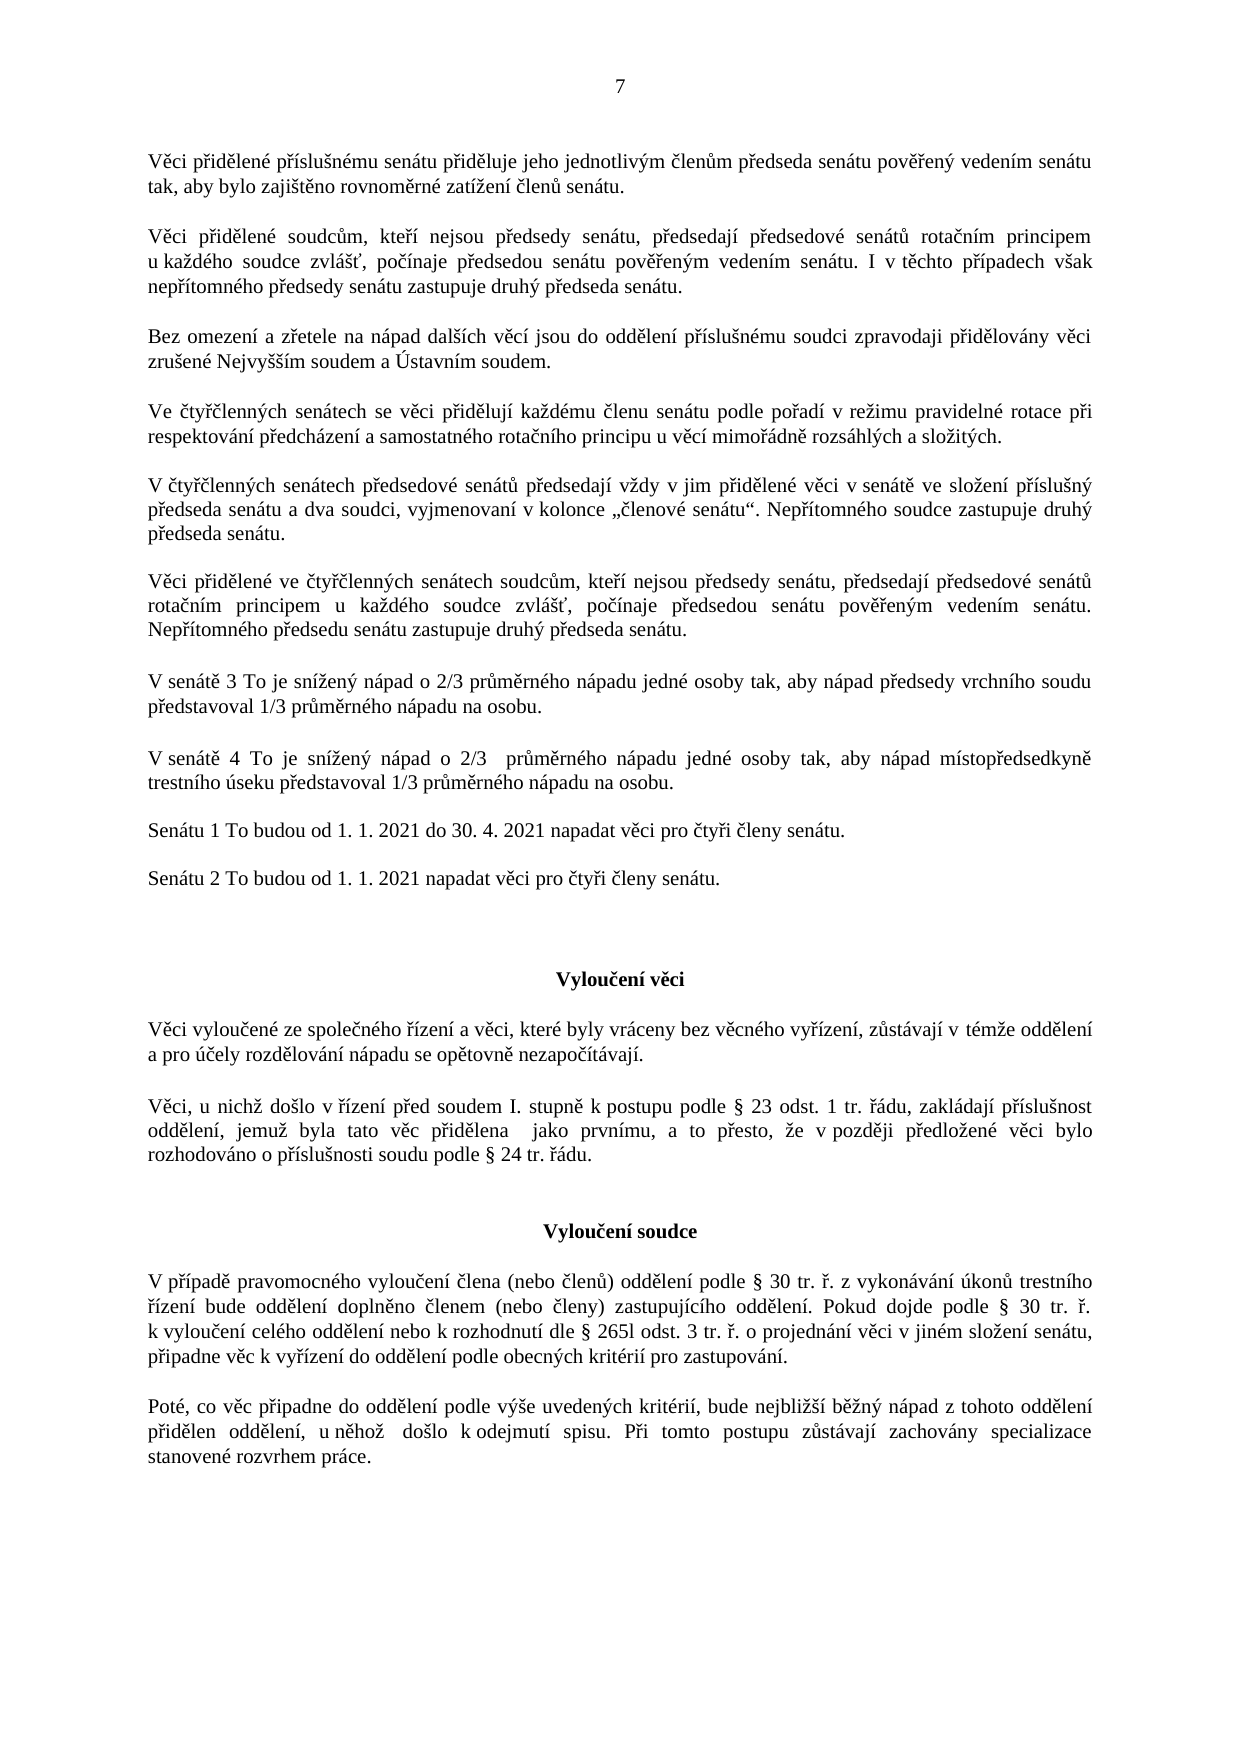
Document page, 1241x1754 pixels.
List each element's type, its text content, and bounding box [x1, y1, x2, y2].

text Věci přidělené ve čtyřčlenných senátech soudcům, kteří nejsou předsedy senátu, předsedají předsedové senátů rotačním principem u každého soudce zvlášť, počínaje předsedou senátu pověřeným vedením senátu. Nepřítomného předsedu senátu zastupuje druhý předseda senátu. [148, 569, 1093, 641]
text Vyloučení soudce [148, 1218, 1093, 1243]
text Senátu 1 To budou od 1. 1. 2021 do 30. 4. 2021 napadat věci pro čtyři členy senátu. [148, 818, 1093, 842]
text Ve čtyřčlenných senátech se věci přidělují každému členu senátu podle pořadí v režimu pravidelné rotace při respektování předcházení a samostatného rotačního principu u věcí mimořádně rozsáhlých a složitých. [148, 398, 1093, 448]
text Věci přidělené soudcům, kteří nejsou předsedy senátu, předsedají předsedové senátů rotačním principem u každého soudce zvlášť, počínaje předsedou senátu pověřeným vedením senátu. I v těchto případech však nepřítomného předsedy senátu zastupuje druhý předseda senátu. [148, 223, 1093, 298]
text V senátě 4 To je snížený nápad o 2/3 průměrného nápadu jedné osoby tak, aby nápad místopředsedkyně trestního úseku představoval 1/3 průměrného nápadu na osobu. [148, 746, 1093, 794]
text Bez omezení a zřetele na nápad dalších věcí jsou do oddělení příslušnému soudci zpravodaji přidělovány věci zrušené Nejvyšším soudem a Ústavním soudem. [148, 323, 1093, 373]
text Poté, co věc připadne do oddělení podle výše uvedených kritérií, bude nejbližší běžný nápad z tohoto oddělení přidělen oddělení, u něhož došlo k odejmutí spisu. Při tomto postupu zůstávají zachovány specializace stanovené rozvrhem práce. [148, 1393, 1093, 1468]
text Vyloučení věci [148, 966, 1093, 991]
text V čtyřčlenných senátech předsedové senátů předsedají vždy v jim přidělené věci v senátě ve složení příslušný předseda senátu a dva soudci, vyjmenovaní v kolonce „členové senátu“. Nepřítomného soudce zastupuje druhý předseda senátu. [148, 473, 1093, 545]
text V případě pravomocného vyloučení člena (nebo členů) oddělení podle § 30 tr. ř. z vykonávání úkonů trestního řízení bude oddělení doplněno členem (nebo členy) zastupujícího oddělení. Pokud dojde podle § 30 tr. ř. k vyloučení celého oddělení nebo k rozhodnutí dle § 265l odst. 3 tr. ř. o projednání věci v jiném složení senátu, připadne věc k vyřízení do oddělení podle obecných kritérií pro zastupování. [148, 1268, 1093, 1368]
text V senátě 3 To je snížený nápad o 2/3 průměrného nápadu jedné osoby tak, aby nápad předsedy vrchního soudu představoval 1/3 průměrného nápadu na osobu. [148, 669, 1093, 718]
text Věci přidělené příslušnému senátu přiděluje jeho jednotlivým členům předseda senátu pověřený vedením senátu tak, aby bylo zajištěno rovnoměrné zatížení členů senátu. [148, 148, 1093, 198]
text Věci vyloučené ze společného řízení a věci, které byly vráceny bez věcného vyřízení, zůstávají v témže oddělení a pro účely rozdělování nápadu se opětovně nezapočítávají. [148, 1016, 1093, 1066]
text Senátu 2 To budou od 1. 1. 2021 napadat věci pro čtyři členy senátu. [148, 866, 1093, 890]
text Věci, u nichž došlo v řízení před soudem I. stupně k postupu podle § 23 odst. 1 tr. řádu, zakládají příslušnost oddělení, jemuž byla tato věc přidělena jako prvnímu, a to přesto, že v později předložené věci bylo rozhodováno o příslušnosti soudu podle § 24 tr. řádu. [148, 1094, 1093, 1166]
